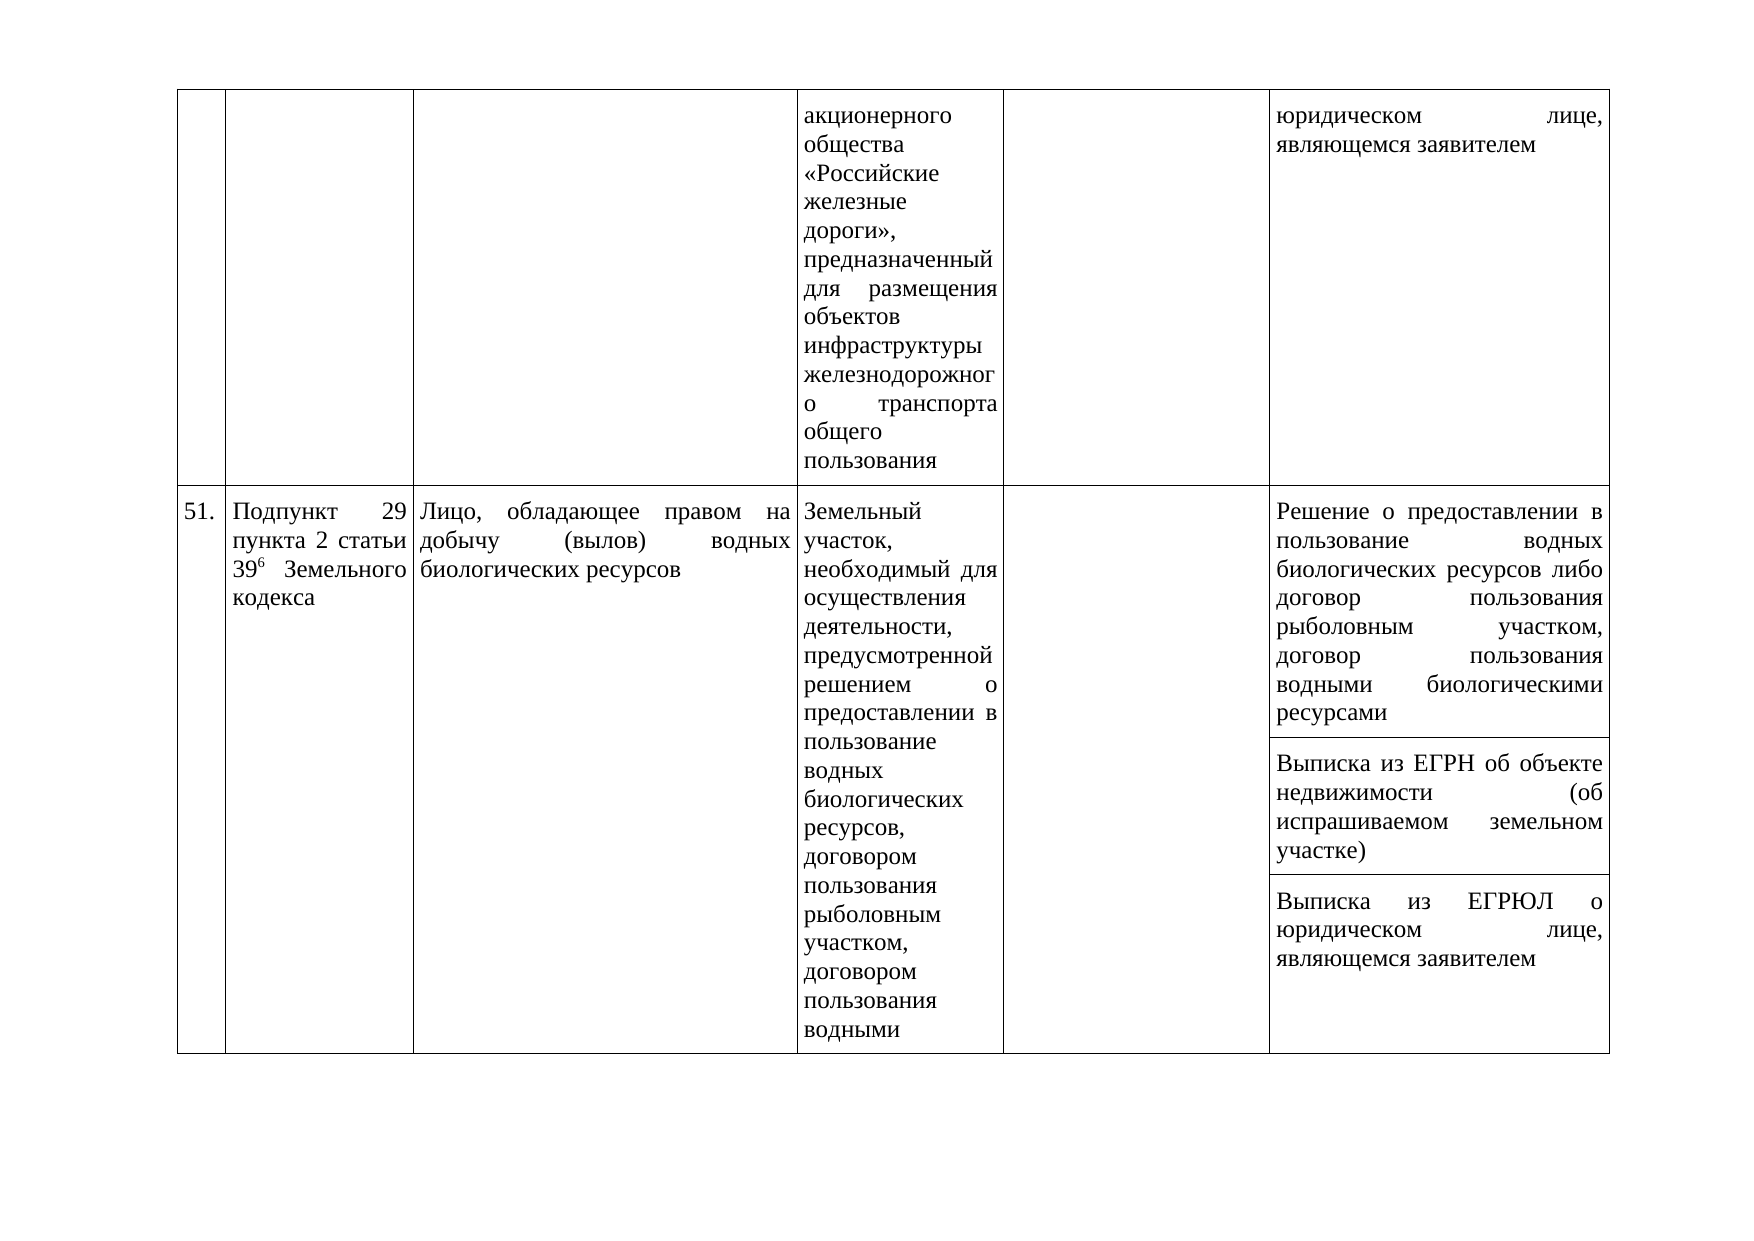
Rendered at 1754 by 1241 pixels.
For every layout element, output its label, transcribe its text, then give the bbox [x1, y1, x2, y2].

table_cell Лицо, обладающее правом на добычу (вылов) водных биологических ресурсов [414, 486, 797, 1053]
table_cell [1270, 738, 1609, 874]
table_cell [1004, 486, 1269, 1053]
table_cell Земельный участок, необходимый для осуществления деятельности, предусмотренной решением о предоставлении в пользование водных биологических ресурсов, договором пользования рыболовным участком, договором пользования водными биологическими ресурсами [798, 486, 1003, 1053]
table_cell Подпункт 29 пункта 2 статьи 396 Земельного кодекса [226, 486, 413, 1053]
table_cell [1270, 90, 1609, 484]
table_cell 51. [178, 486, 225, 1053]
table_cell Решение о предоставлении в пользование водных биологических ресурсов либо договор пользования рыболовным участком, договор пользования водными биологическими ресурсами [1270, 486, 1609, 737]
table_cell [1270, 875, 1609, 1053]
